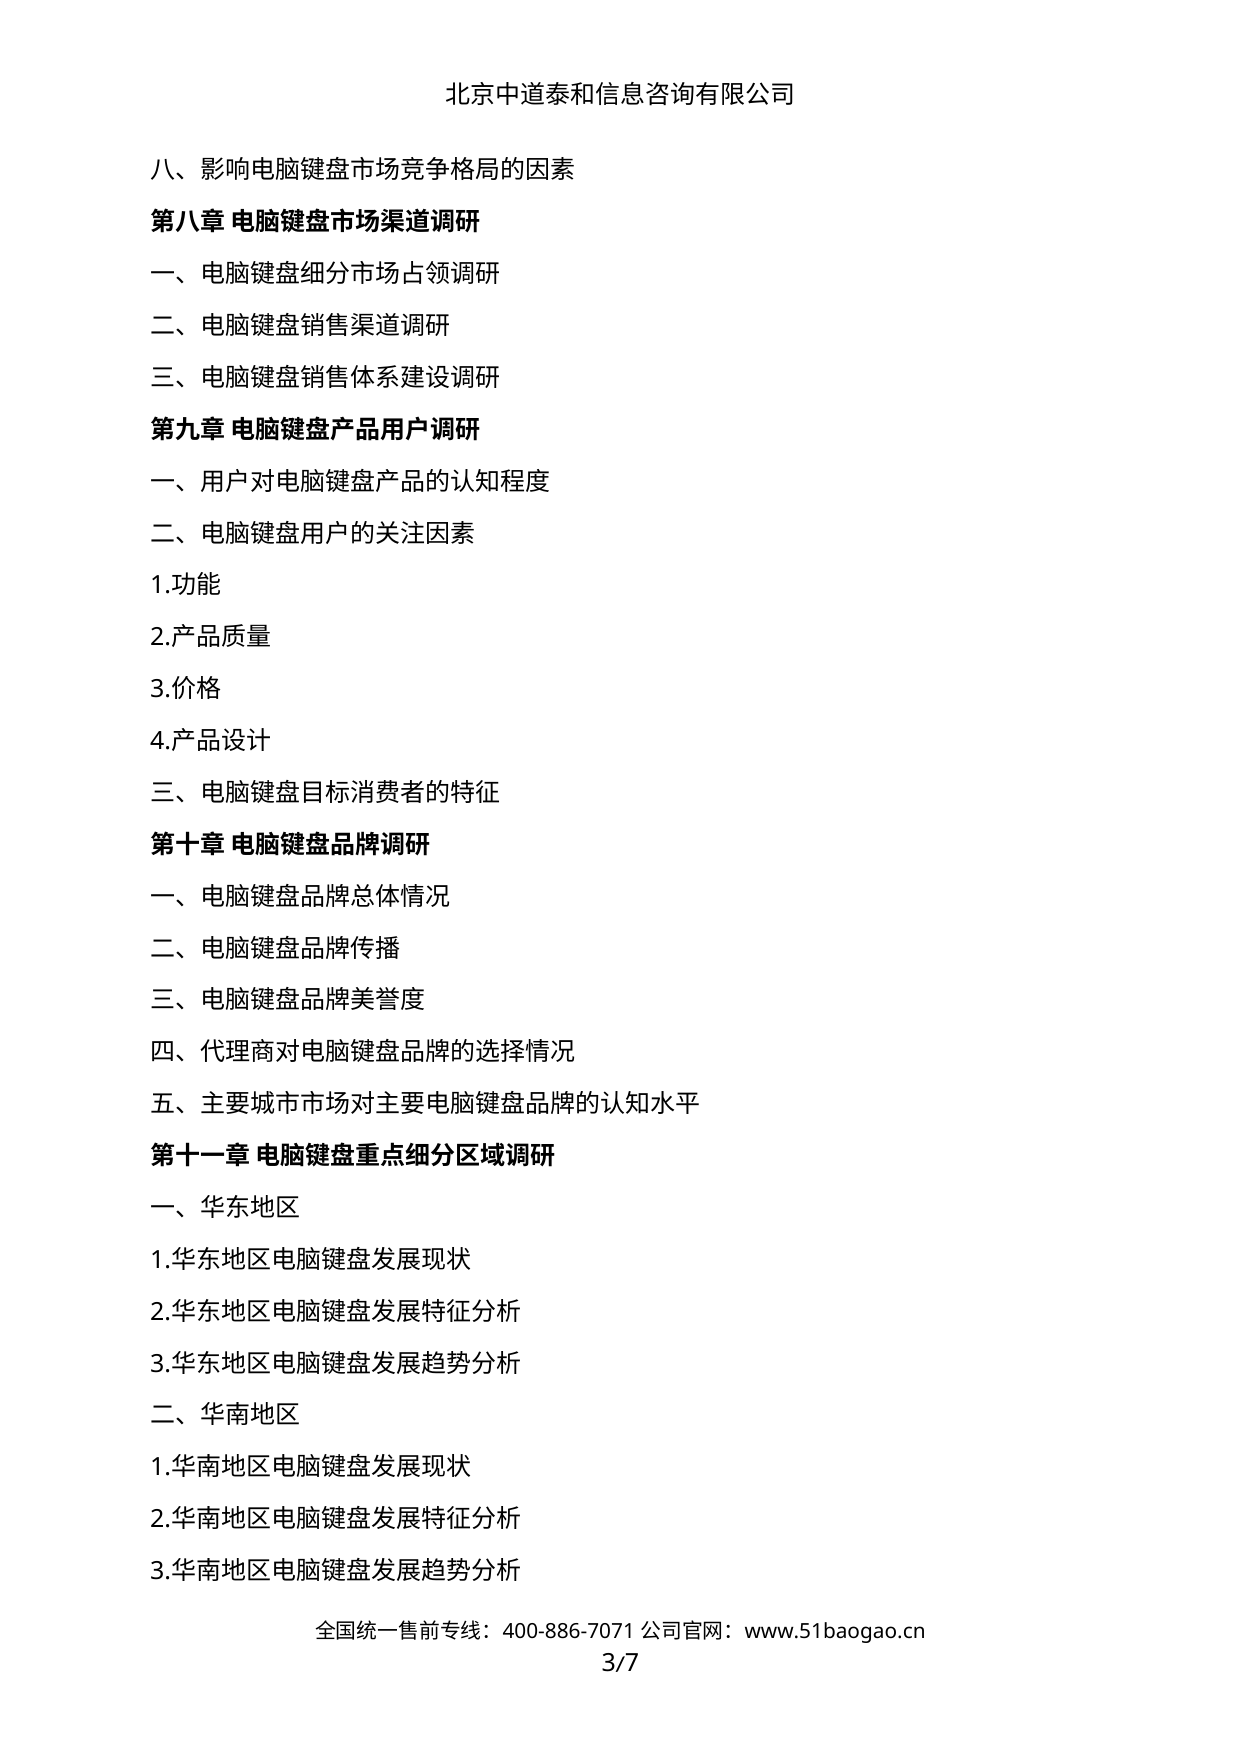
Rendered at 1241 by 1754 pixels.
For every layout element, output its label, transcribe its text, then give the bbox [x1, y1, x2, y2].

text 3.华南地区电脑键盘发展趋势分析 [150, 1551, 1090, 1587]
text 三、电脑键盘品牌美誉度 [150, 980, 1090, 1016]
text 4.产品设计 [150, 721, 1090, 757]
text 第九章 电脑键盘产品用户调研 [150, 409, 1090, 446]
text 3.华东地区电脑键盘发展趋势分析 [150, 1343, 1090, 1379]
text 2.产品质量 [150, 617, 1090, 653]
text 一、电脑键盘细分市场占领调研 [150, 254, 1090, 290]
text 四、代理商对电脑键盘品牌的选择情况 [150, 1032, 1090, 1068]
text 五、主要城市市场对主要电脑键盘品牌的认知水平 [150, 1084, 1090, 1120]
text 2.华东地区电脑键盘发展特征分析 [150, 1291, 1090, 1327]
text 二、华南地区 [150, 1395, 1090, 1431]
text 第十一章 电脑键盘重点细分区域调研 [150, 1136, 1090, 1172]
text 一、电脑键盘品牌总体情况 [150, 876, 1090, 912]
text 二、电脑键盘用户的关注因素 [150, 513, 1090, 549]
text 八、影响电脑键盘市场竞争格局的因素 [150, 150, 1090, 186]
text 三、电脑键盘销售体系建设调研 [150, 357, 1090, 394]
text 一、用户对电脑键盘产品的认知程度 [150, 461, 1090, 497]
text 2.华南地区电脑键盘发展特征分析 [150, 1499, 1090, 1535]
text 三、电脑键盘目标消费者的特征 [150, 772, 1090, 809]
text 第八章 电脑键盘市场渠道调研 [150, 202, 1090, 238]
text 1.功能 [150, 565, 1090, 601]
text 1.华东地区电脑键盘发展现状 [150, 1239, 1090, 1276]
text 1.华南地区电脑键盘发展现状 [150, 1447, 1090, 1483]
text 第十章 电脑键盘品牌调研 [150, 824, 1090, 861]
text 3.价格 [150, 669, 1090, 705]
text 二、电脑键盘品牌传播 [150, 928, 1090, 964]
text 一、华东地区 [150, 1187, 1090, 1224]
text 二、电脑键盘销售渠道调研 [150, 306, 1090, 342]
